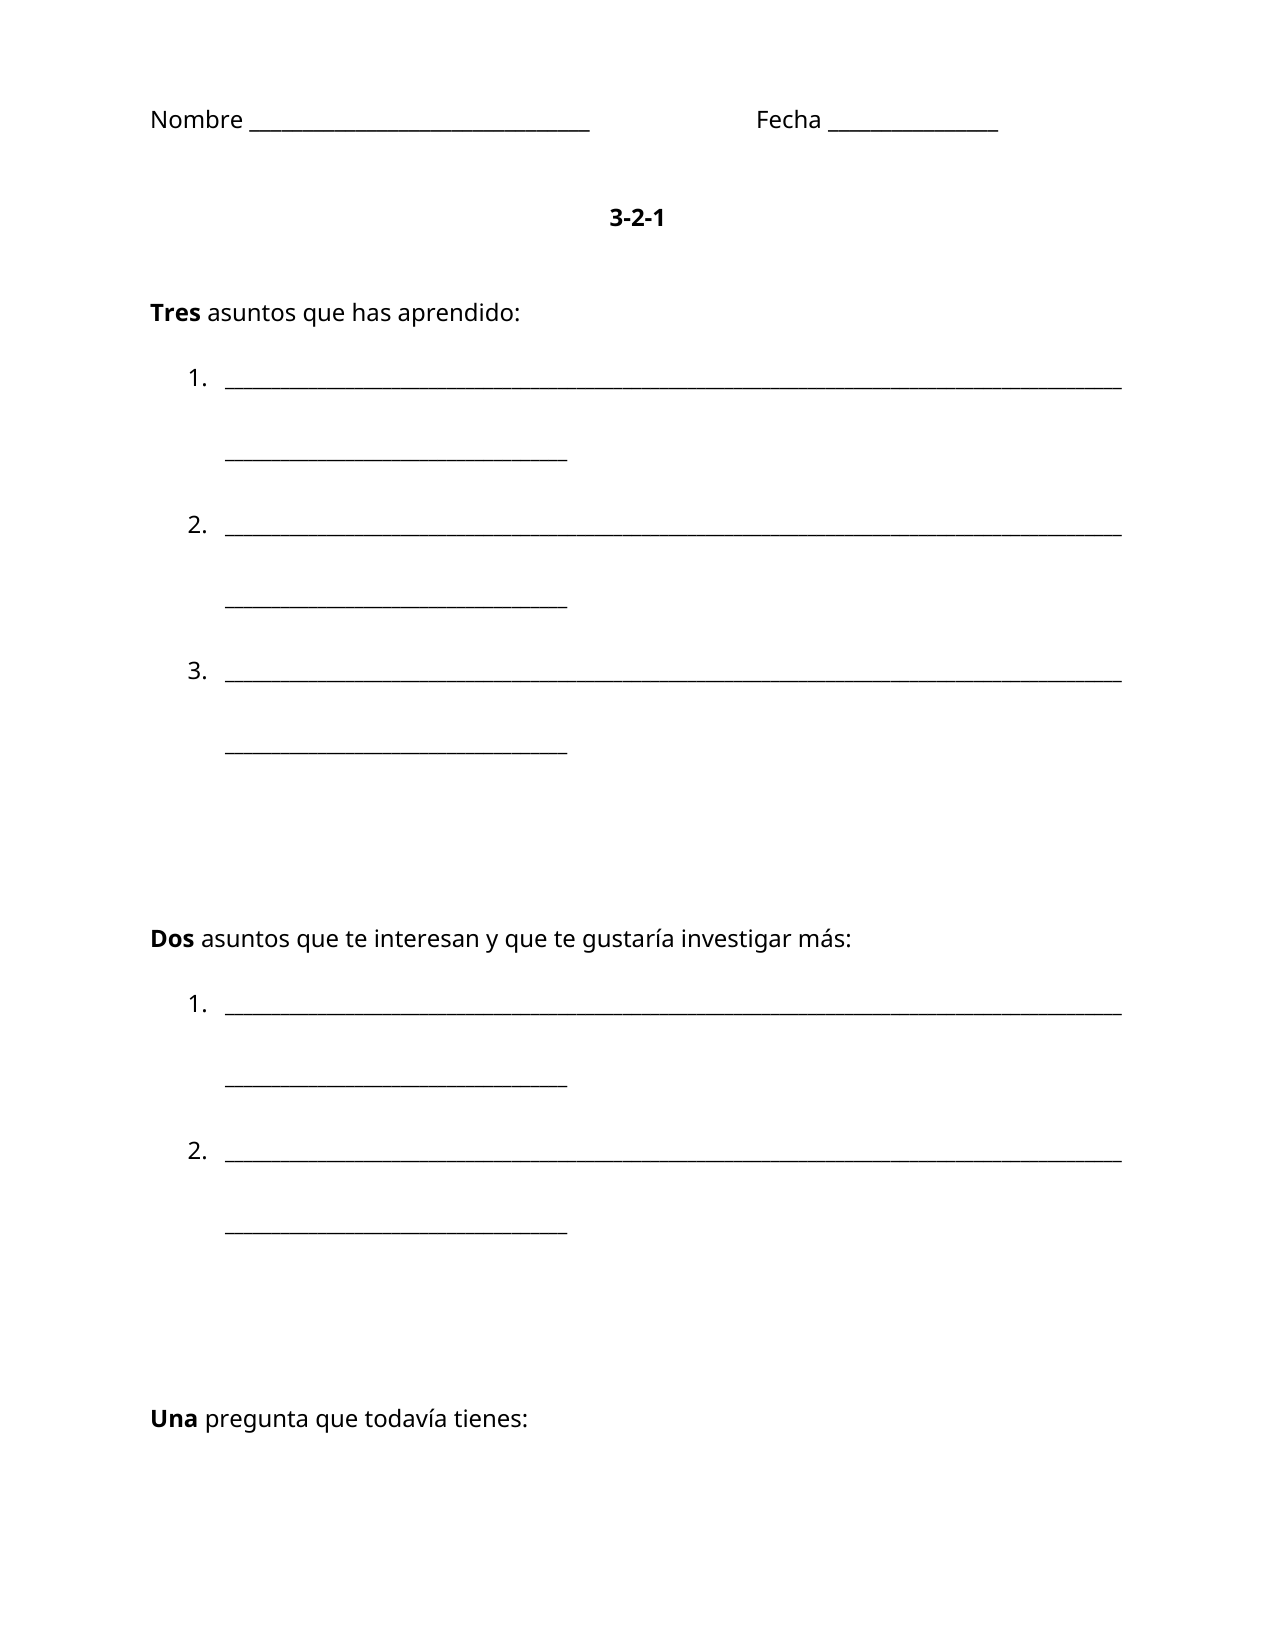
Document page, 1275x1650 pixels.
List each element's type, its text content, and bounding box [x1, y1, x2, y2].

text Una pregunta que todavía tienes: [150, 1402, 1125, 1434]
list ______________________________________________________________________________________________________________________________________ [187, 654, 1125, 757]
text Dos asuntos que te interesan y que te gustaría investigar más: [150, 922, 1125, 955]
text 3-2-1 [150, 201, 1125, 233]
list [187, 1133, 1125, 1237]
list ______________________________________________________________________________________________________________________________________ [187, 507, 1125, 611]
text Nombre ________________________________ Fecha ________________ [150, 103, 1125, 136]
list ______________________________________________________________________________________________________________________________________ [187, 987, 1125, 1091]
text Tres asuntos que has aprendido: [150, 296, 1125, 329]
list ______________________________________________________________________________________________________________________________________ [187, 361, 1125, 465]
